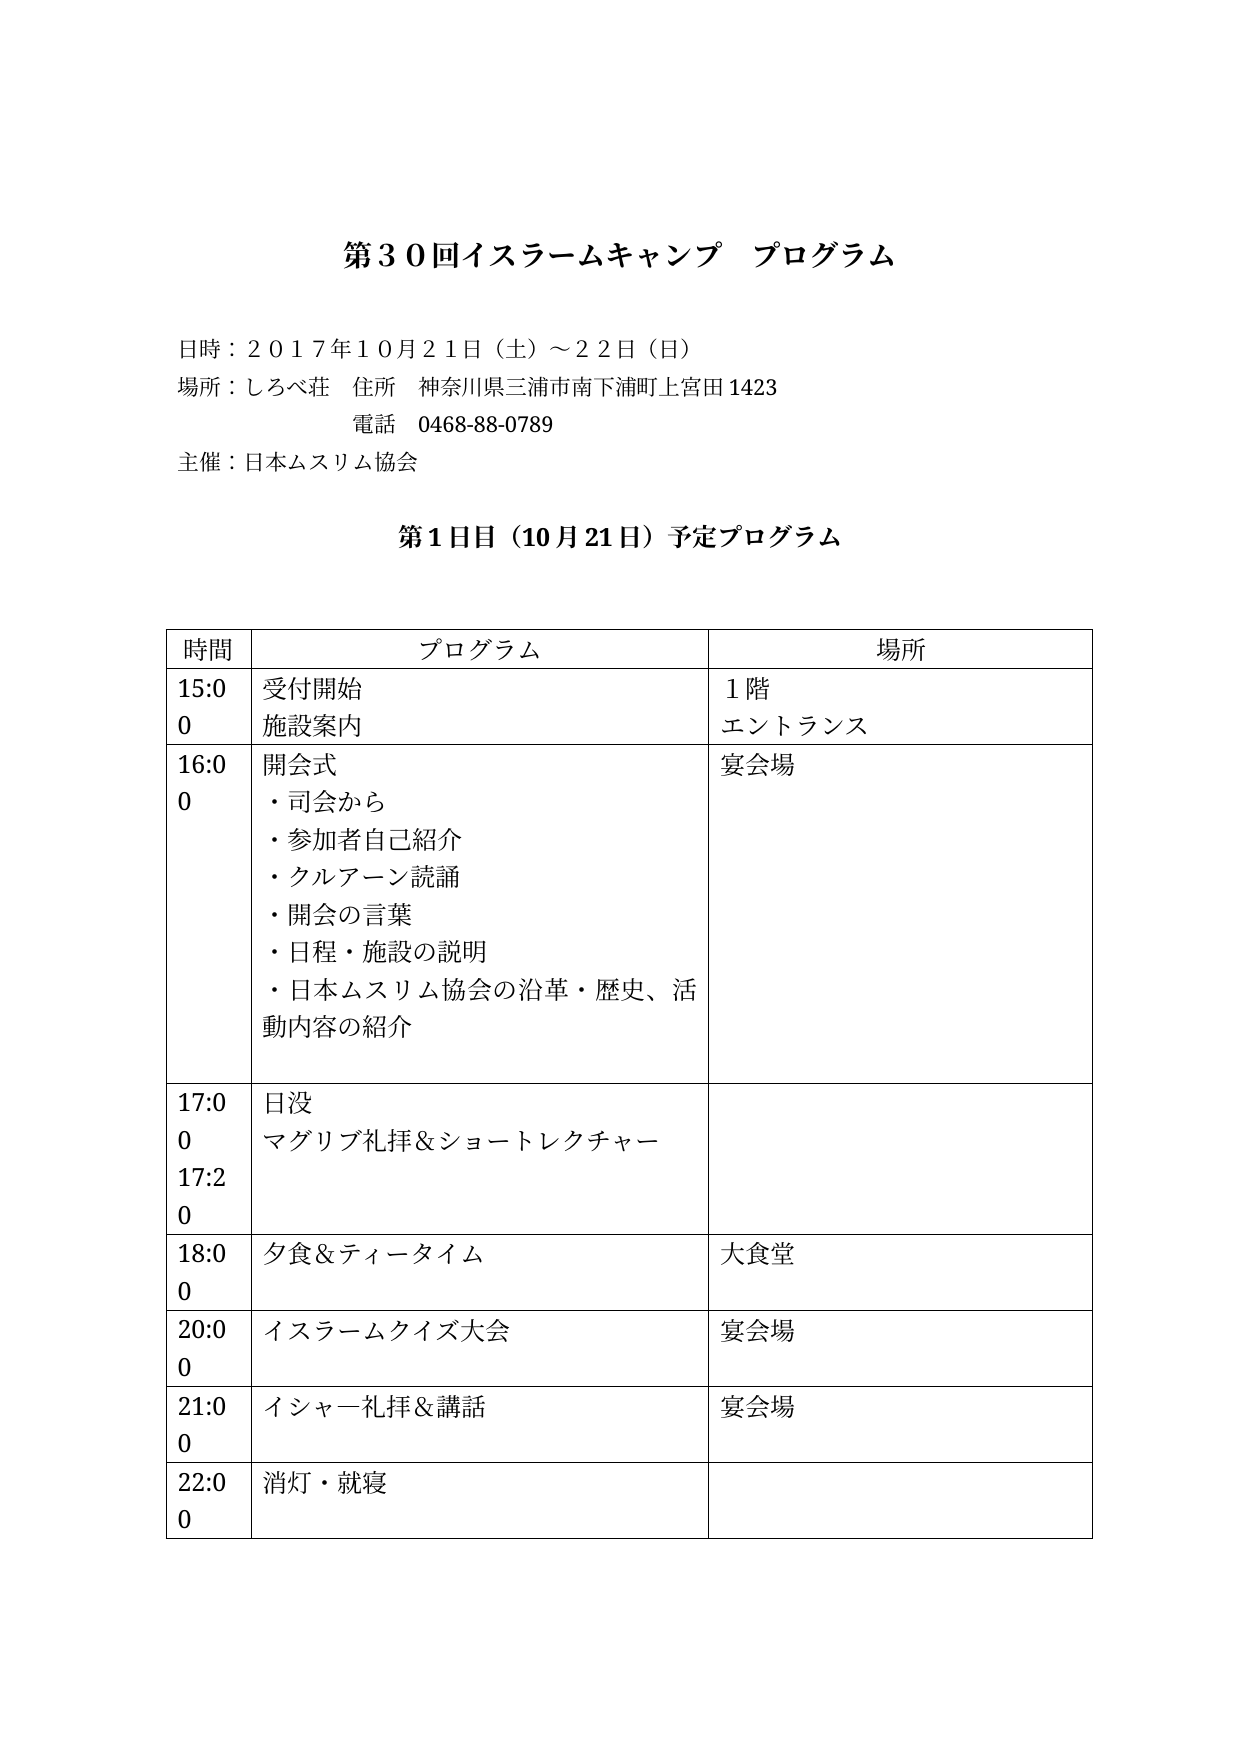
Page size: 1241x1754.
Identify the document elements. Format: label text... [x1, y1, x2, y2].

table_cell 大食堂 [709, 1235, 1092, 1309]
table_cell 21:00 [167, 1387, 251, 1462]
table_cell 20:00 [167, 1311, 251, 1386]
table_cell 宴会場 [709, 1387, 1092, 1462]
table_cell 消灯・就寝 [252, 1463, 708, 1538]
table_cell １階 エントランス [709, 669, 1092, 744]
table_cell 夕食＆ティータイム [252, 1235, 708, 1309]
table_header 場所 [709, 630, 1092, 668]
text 主催：日本ムスリム協会 [177, 442, 1063, 479]
table_header 時間 [167, 630, 251, 668]
text 電話 0468-88-0789 [177, 404, 1063, 442]
table_cell イシャ―礼拝＆講話 [252, 1387, 708, 1462]
table_cell 16:00 [167, 745, 251, 1082]
table_cell [709, 1463, 1092, 1538]
table_cell 宴会場 [709, 1311, 1092, 1386]
table_cell 日没 マグリブ礼拝＆ショートレクチャー [252, 1084, 708, 1233]
table_cell [709, 1084, 1092, 1233]
table_header プログラム [252, 630, 708, 668]
text 場所：しろべ荘 住所 神奈川県三浦市南下浦町上宮田1423 [177, 367, 1063, 404]
text 第1日目（10月21日）予定プログラム [177, 517, 1063, 554]
text 日時：２０１７年１０月２１日（土）～２２日（日） [177, 329, 1063, 367]
table_cell 15:00 [167, 669, 251, 744]
table_cell 宴会場 [709, 745, 1092, 1082]
table_cell 22:00 [167, 1463, 251, 1538]
table_cell 18:00 [167, 1235, 251, 1309]
table_cell 受付開始 施設案内 [252, 669, 708, 744]
text 第３０回イスラームキャンプ プログラム [177, 217, 1063, 292]
table_cell イスラームクイズ大会 [252, 1311, 708, 1386]
table_cell 17:00 17:20 [167, 1084, 251, 1233]
table_cell 開会式 ・司会から ・参加者自己紹介 ・クルアーン読誦 ・開会の言葉 ・日程・施設の説明 ・日本ムスリム協会の沿革・歴史、活動内容の紹介 [252, 745, 708, 1082]
